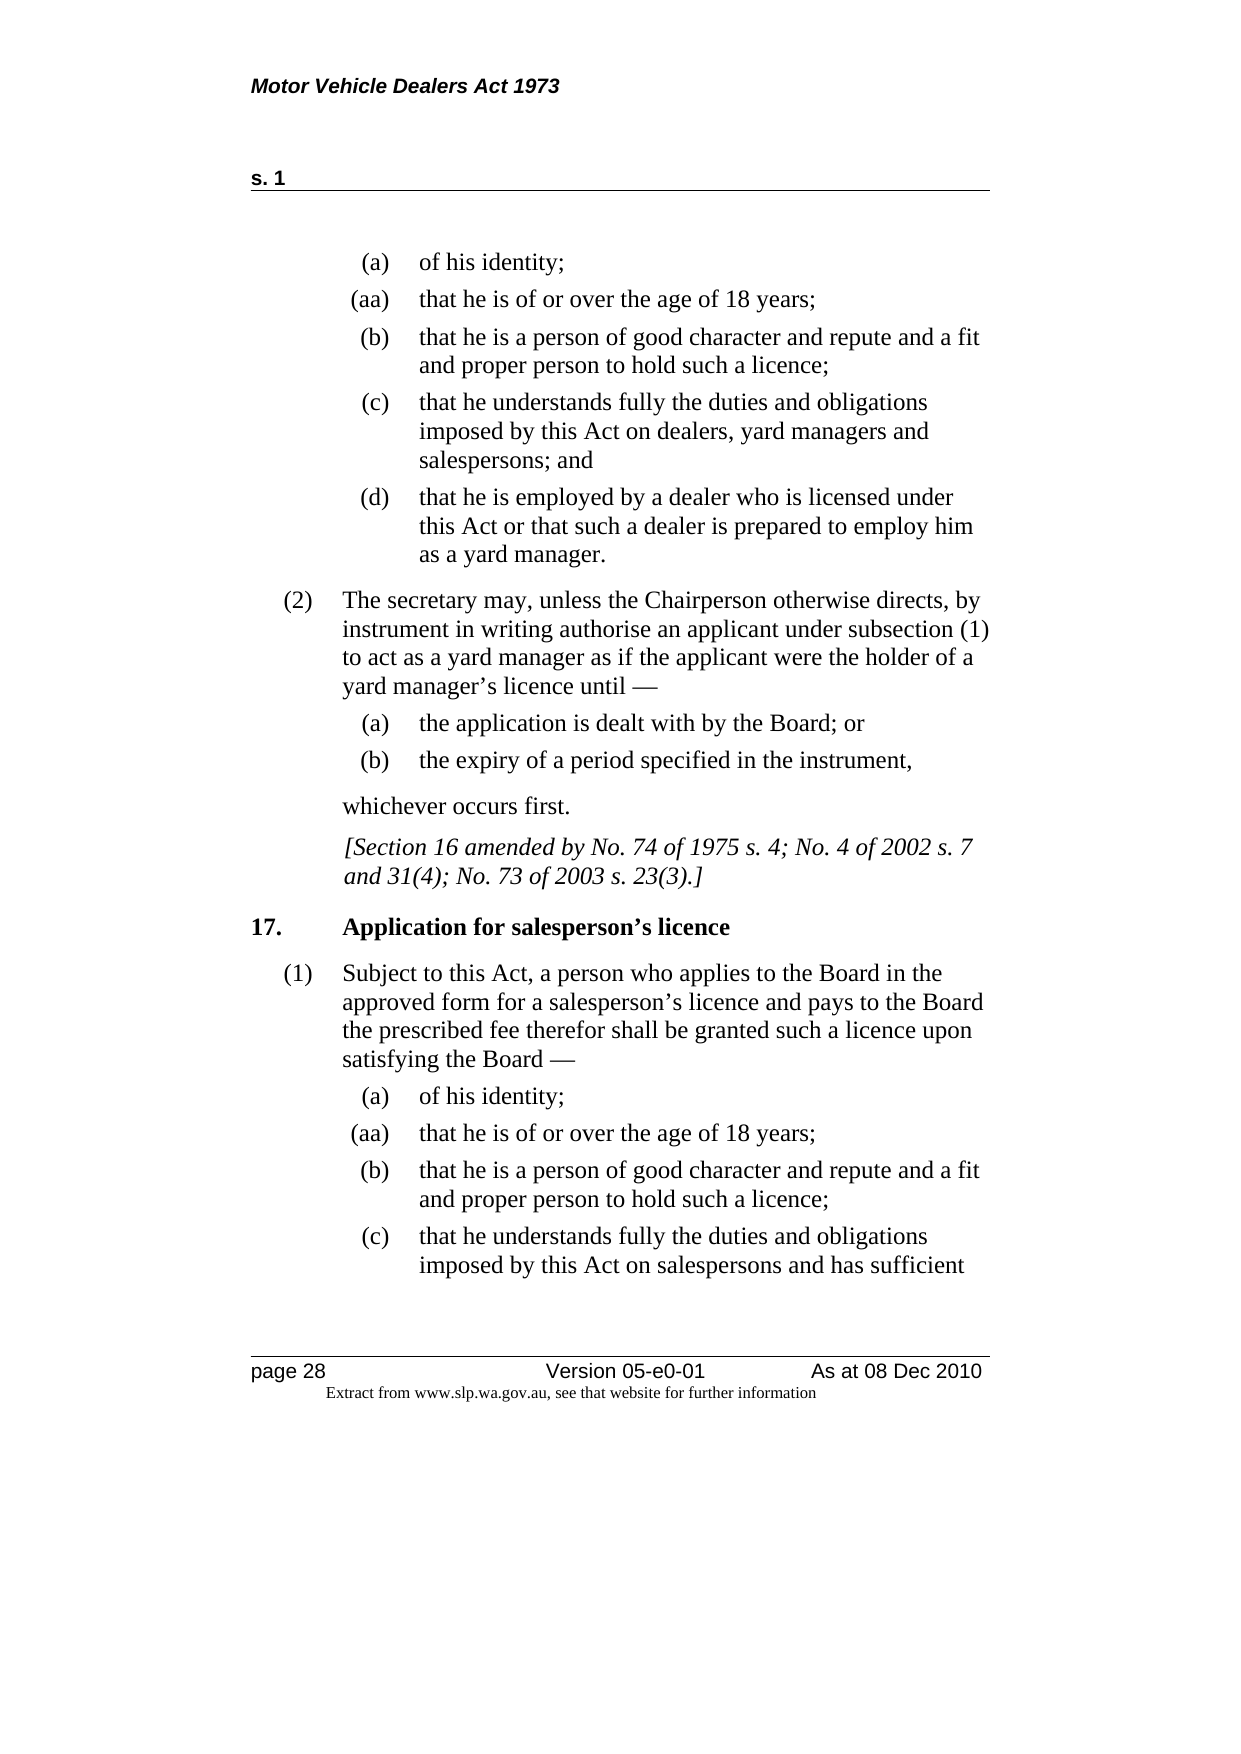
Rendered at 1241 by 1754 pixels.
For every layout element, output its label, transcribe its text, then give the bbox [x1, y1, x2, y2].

text (aa) that he is of or over the age of 18 years; [251, 284, 990, 313]
text (a) of his identity; [251, 1081, 990, 1110]
text (b) that he is a person of good character and repute and a fit and proper person to hold such a licence; [251, 322, 990, 379]
subtitle 17. Application for salesperson’s licence [251, 912, 990, 941]
text (2) The secretary may, unless the Chairperson otherwise directs, by instrument in writing authorise an applicant under subsection (1) to act as a yard manager as if the applicant were the holder of a yard manager’s licence until — [251, 585, 990, 700]
text (a) of his identity; [251, 247, 990, 276]
text whichever occurs first. [251, 791, 990, 819]
text [Section 16 amended by No. 74 of 1975 s. 4; No. 4 of 2002 s. 7 and 31(4); No. 73 of 2003 s. 23(3).] [251, 832, 990, 889]
text (a) the application is dealt with by the Board; or [251, 708, 990, 737]
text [251, 1221, 990, 1279]
text (c) that he understands fully the duties and obligations imposed by this Act on dealers, yard managers and salespersons; and [251, 387, 990, 474]
text (1) Subject to this Act, a person who applies to the Board in the approved form for a salesperson’s licence and pays to the Board the prescribed fee therefor shall be granted such a licence upon satisfying the Board — [251, 958, 990, 1073]
text (b) the expiry of a period specified in the instrument, [251, 745, 990, 774]
text (aa) that he is of or over the age of 18 years; [251, 1118, 990, 1147]
text (b) that he is a person of good character and repute and a fit and proper person to hold such a licence; [251, 1155, 990, 1213]
text (d) that he is employed by a dealer who is licensed under this Act or that such a dealer is prepared to employ him as a yard manager. [251, 482, 990, 568]
